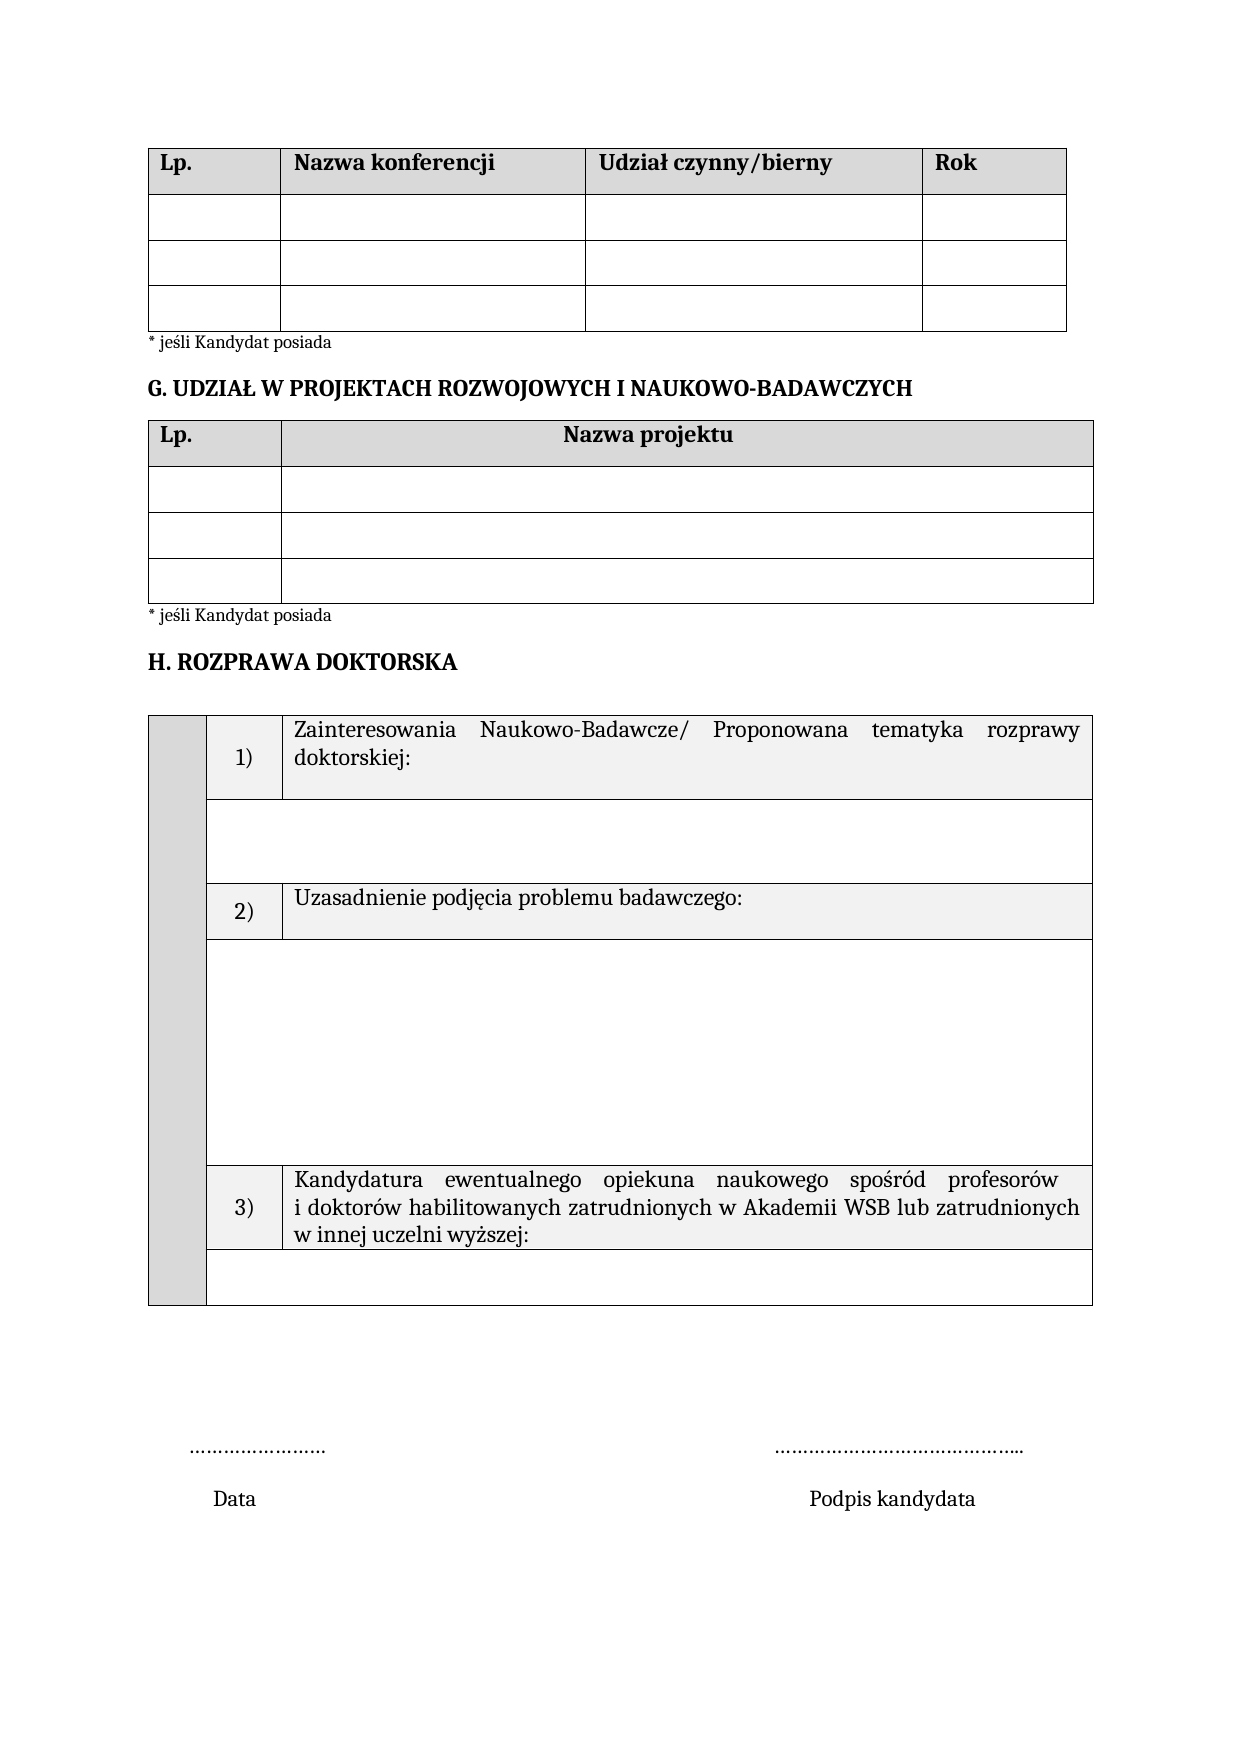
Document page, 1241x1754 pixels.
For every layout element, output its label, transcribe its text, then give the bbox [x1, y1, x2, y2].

table_cell [282, 467, 1093, 512]
table_cell [923, 195, 1066, 239]
table_cell [149, 195, 280, 239]
table_cell [282, 513, 1093, 558]
table_cell [149, 559, 281, 603]
table_cell [282, 559, 1093, 603]
text G. UDZIAŁ W PROJEKTACH ROZWOJOWYCH I NAUKOWO-BADAWCZYCH [148, 375, 1015, 403]
table_cell [923, 286, 1066, 331]
table_header Rok [923, 149, 1066, 194]
table_header Nazwa projektu [282, 421, 1093, 466]
text * jeśli Kandydat posiada [148, 604, 1093, 626]
table_cell [586, 241, 922, 285]
table_header Lp. [149, 149, 280, 194]
text …………………… …………………………………….. Data Podpis kandydata [148, 1433, 1093, 1512]
table_cell [281, 241, 585, 285]
table_header Zainteresowania Naukowo-Badawcze/ Proponowana tematyka rozprawy doktorskiej: [283, 716, 1092, 799]
table_cell [586, 195, 922, 239]
table_cell [149, 241, 280, 285]
table_header Udział czynny/bierny [586, 149, 922, 194]
table_cell Kandydatura ewentualnego opiekuna naukowego spośród profesorów i doktorów habilitowanych zatrudnionych w Akademii WSB lub zatrudnionych w innej uczelni wyższej: [283, 1166, 1092, 1248]
text H. ROZPRAWA DOKTORSKA [148, 647, 1093, 676]
table_header Nazwa konferencji [281, 149, 585, 194]
table_cell [149, 286, 280, 331]
table_cell Uzasadnienie podjęcia problemu badawczego: [283, 884, 1092, 939]
table_cell 3) [207, 1166, 282, 1248]
table_header 1) [207, 716, 282, 799]
table_cell [923, 241, 1066, 285]
table_cell [586, 286, 922, 331]
table_cell [207, 940, 1092, 1165]
table_cell 2) [207, 884, 282, 939]
text * jeśli Kandydat posiada [148, 332, 1093, 354]
table_cell [281, 195, 585, 239]
table_header [149, 716, 206, 1305]
table_header Lp. [149, 421, 281, 466]
table_cell [207, 1250, 1092, 1305]
table_cell [149, 513, 281, 558]
table_cell [281, 286, 585, 331]
table_cell [207, 800, 1092, 883]
table_cell [149, 467, 281, 512]
